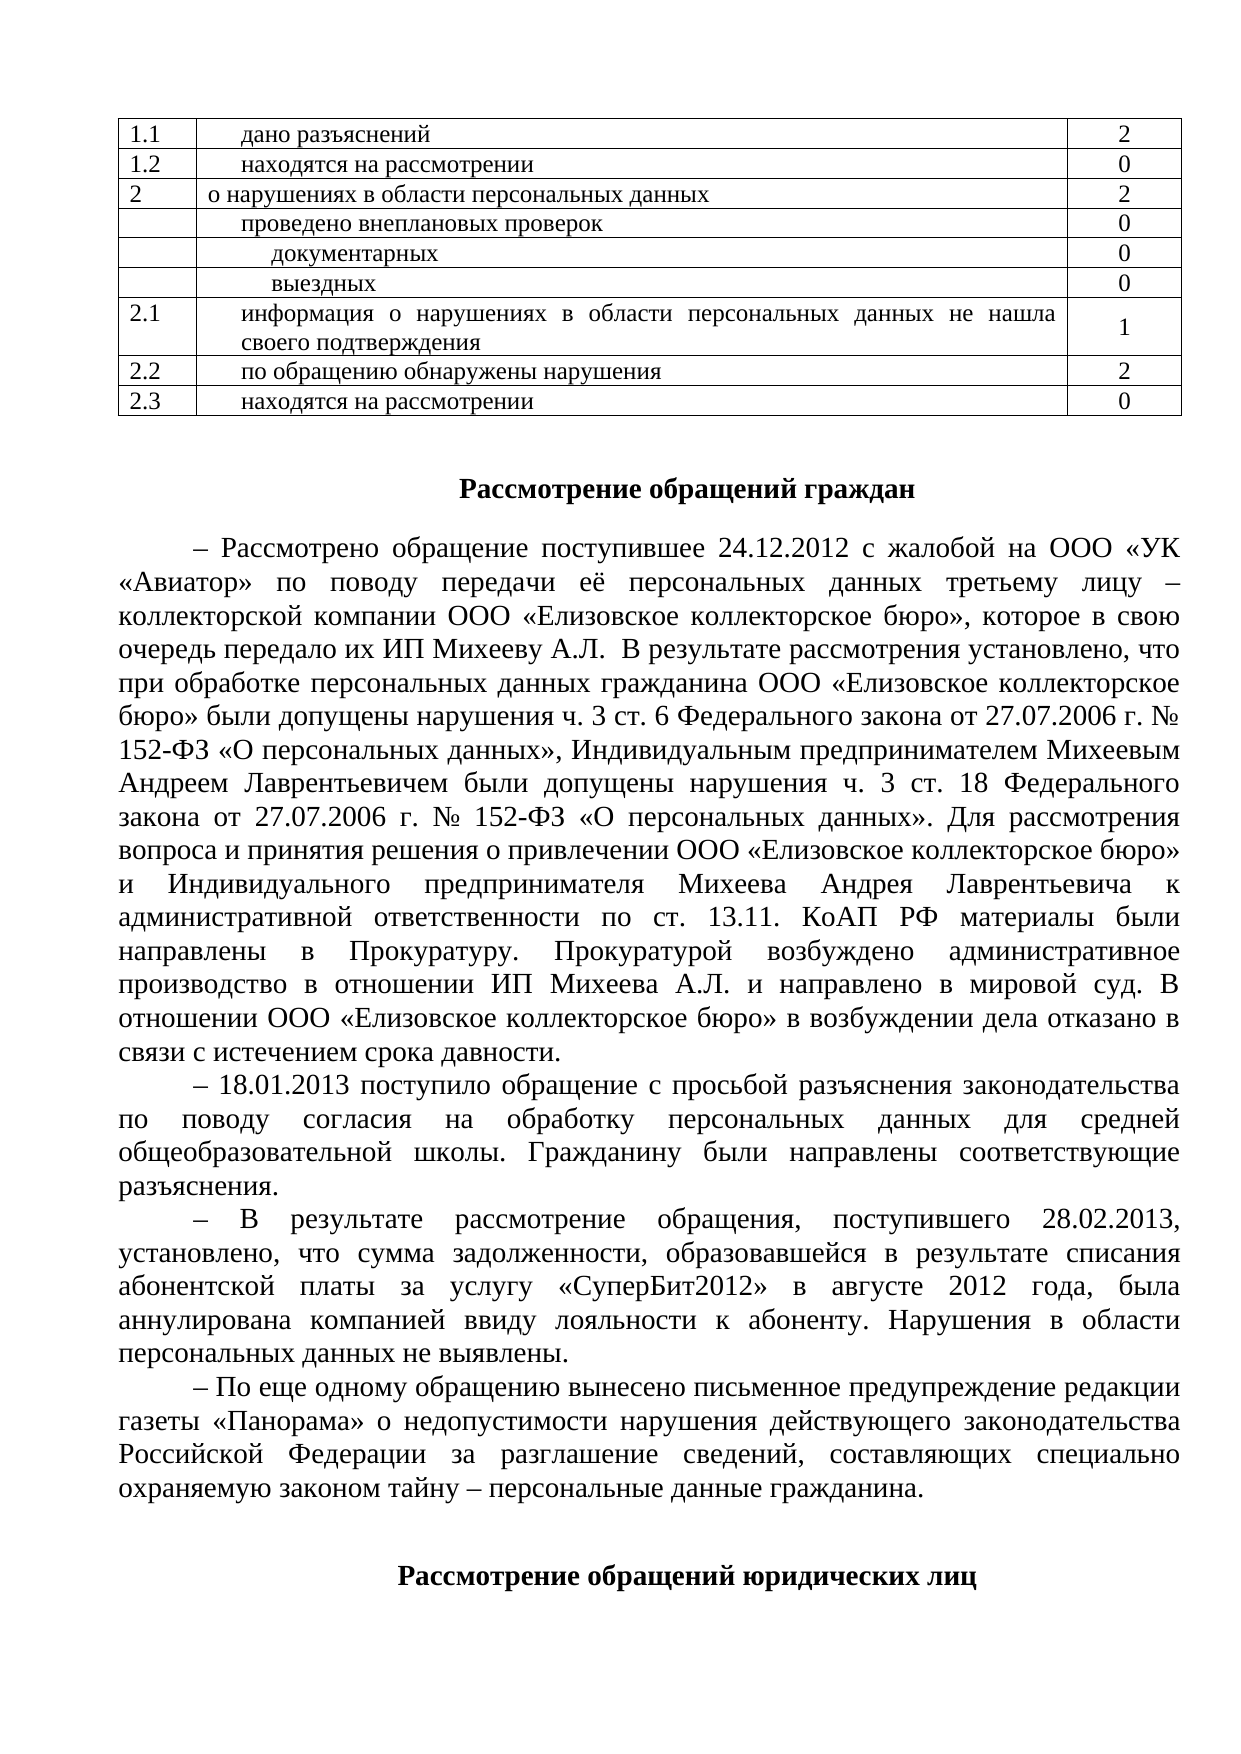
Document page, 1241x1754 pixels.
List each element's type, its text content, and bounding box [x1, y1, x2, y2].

table_cell [119, 209, 196, 237]
text Рассмотрение обращений граждан [118, 471, 1181, 505]
table_cell 2.2 [119, 356, 196, 385]
table_cell 2 [1068, 356, 1181, 385]
table_cell выездных [197, 268, 1067, 297]
table_cell по обращению обнаружены нарушения [197, 356, 1067, 385]
table_cell 0 [1068, 386, 1181, 415]
table_cell о нарушениях в области персональных данных [197, 179, 1067, 207]
table_cell [119, 238, 196, 267]
table_cell 2 [1068, 179, 1181, 207]
table_cell 0 [1068, 149, 1181, 178]
table_cell документарных [197, 238, 1067, 267]
table_cell [119, 268, 196, 297]
text – 18.01.2013 поступило обращение с просьбой разъяснения законодательства по поводу согласия на обработку персональных данных для средней общеобразовательной школы. Гражданину были направлены соответствующие разъяснения. [118, 1067, 1181, 1201]
table_cell 0 [1068, 268, 1181, 297]
text – Рассмотрено обращение поступившее 24.12.2012 с жалобой на ООО «УК «Авиатор» по поводу передачи её персональных данных третьему лицу – коллекторской компании ООО «Елизовское коллекторское бюро», которое в свою очередь передало их ИП Михееву А.Л. В результате рассмотрения установлено, что при обработке персональных данных гражданина ООО «Елизовское коллекторское бюро» были допущены нарушения ч. 3 ст. 6 Федерального закона от 27.07.2006 г. № 152-ФЗ «О персональных данных», Индивидуальным предпринимателем Михеевым Андреем Лаврентьевичем были допущены нарушения ч. 3 ст. 18 Федерального закона от 27.07.2006 г. № 152-ФЗ «О персональных данных». Для рассмотрения вопроса и принятия решения о привлечении ООО «Елизовское коллекторское бюро» и Индивидуального предпринимателя Михеева Андрея Лаврентьевича к административной ответственности по ст. 13.11. КоАП РФ материалы были направлены в Прокуратуру. Прокуратурой возбуждено административное производство в отношении ИП Михеева А.Л. и направлено в мировой суд. В отношении ООО «Елизовское коллекторское бюро» в возбуждении дела отказано в связи с истечением срока давности. [118, 531, 1181, 1067]
table_cell 2.3 [119, 386, 196, 415]
table_cell 2.1 [119, 298, 196, 355]
table_cell 1.2 [119, 149, 196, 178]
table_cell 0 [1068, 209, 1181, 237]
table_cell находятся на рассмотрении [197, 149, 1067, 178]
table_cell проведено внеплановых проверок [197, 209, 1067, 237]
text Рассмотрение обращений юридических лиц [118, 1558, 1181, 1592]
table_cell 2 [1068, 119, 1181, 148]
text – В результате рассмотрение обращения, поступившего 28.02.2013, установлено, что сумма задолженности, образовавшейся в результате списания абонентской платы за услугу «СуперБит2012» в августе 2012 года, была аннулирована компанией ввиду лояльности к абоненту. Нарушения в области персональных данных не выявлены. [118, 1201, 1181, 1369]
table_cell находятся на рассмотрении [197, 386, 1067, 415]
table_cell информация о нарушениях в области персональных данных не нашла своего подтверждения [197, 298, 1067, 355]
table_cell 1.1 [119, 119, 196, 148]
table_cell дано разъяснений [197, 119, 1067, 148]
text – По еще одному обращению вынесено письменное предупреждение редакции газеты «Панорама» о недопустимости нарушения действующего законодательства Российской Федерации за разглашение сведений, составляющих специально охраняемую законом тайну – персональные данные гражданина. [118, 1369, 1181, 1503]
table_cell 1 [1068, 298, 1181, 355]
table_cell 2 [119, 179, 196, 207]
table_cell 0 [1068, 238, 1181, 267]
